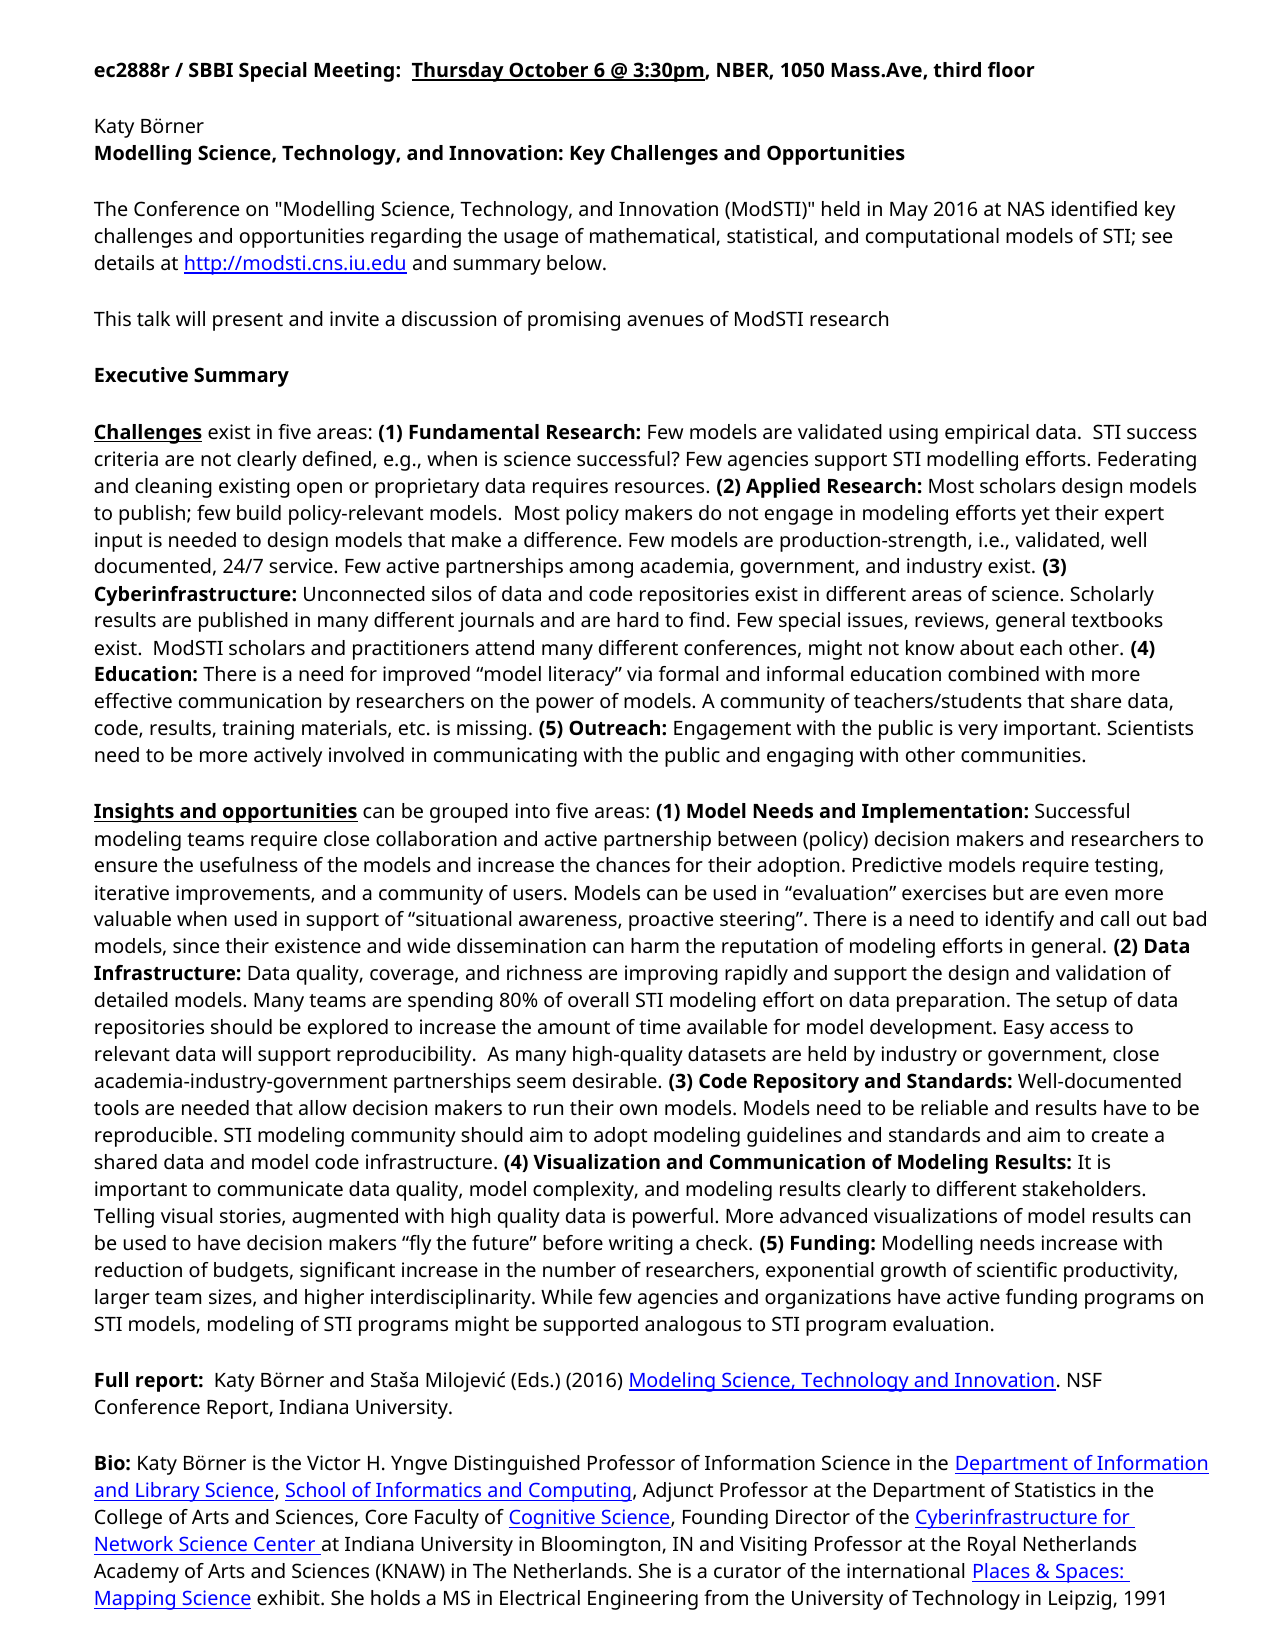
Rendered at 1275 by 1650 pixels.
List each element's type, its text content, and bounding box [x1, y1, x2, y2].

text ec2888r / SBBI Special Meeting: Thursday October 6 @ 3:30pm, NBER, 1050 Mass.Ave, third floor [94, 56, 1209, 83]
text Executive Summary [94, 362, 1209, 389]
text Challenges exist in five areas: (1) Fundamental Research: Few models are validated using empirical data. STI success criteria are not clearly defined, e.g., when is science successful? Few agencies support STI modelling efforts. Federating and cleaning existing open or proprietary data requires resources. (2) Applied Research: Most scholars design models to publish; few build policy-relevant models. Most policy makers do not engage in modeling efforts yet their expert input is needed to design models that make a difference. Few models are production-strength, i.e., validated, well documented, 24/7 service. Few active partnerships among academia, government, and industry exist. (3) Cyberinfrastructure: Unconnected silos of data and code repositories exist in different areas of science. Scholarly results are published in many different journals and are hard to find. Few special issues, reviews, general textbooks exist. ModSTI scholars and practitioners attend many different conferences, might not know about each other. (4) Education: There is a need for improved “model literacy” via formal and informal education combined with more effective communication by researchers on the power of models. A community of teachers/students that share data, code, results, training materials, etc. is missing. (5) Outreach: Engagement with the public is very important. Scientists need to be more actively involved in communicating with the public and engaging with other communities. [94, 418, 1209, 769]
text Katy Börner Modelling Science, Technology, and Innovation: Key Challenges and Opportunities [94, 112, 1209, 166]
text Full report: Katy Börner and Staša Milojević (Eds.) (2016) Modeling Science, Technology and Innovation. NSF Conference Report, Indiana University. [94, 1367, 1209, 1421]
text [94, 1450, 1209, 1612]
text The Conference on "Modelling Science, Technology, and Innovation (ModSTI)" held in May 2016 at NAS identified key challenges and opportunities regarding the usage of mathematical, statistical, and computational models of STI; see details at http://modsti.cns.iu.edu and summary below. [94, 196, 1209, 276]
text This talk will present and invite a discussion of promising avenues of ModSTI research [94, 306, 1209, 333]
text Insights and opportunities can be grouped into five areas: (1) Model Needs and Implementation: Successful modeling teams require close collaboration and active partnership between (policy) decision makers and researchers to ensure the usefulness of the models and increase the chances for their adoption. Predictive models require testing, iterative improvements, and a community of users. Models can be used in “evaluation” exercises but are even more valuable when used in support of “situational awareness, proactive steering”. There is a need to identify and call out bad models, since their existence and wide dissemination can harm the reputation of modeling efforts in general. (2) Data Infrastructure: Data quality, coverage, and richness are improving rapidly and support the design and validation of detailed models. Many teams are spending 80% of overall STI modeling effort on data preparation. The setup of data repositories should be explored to increase the amount of time available for model development. Easy access to relevant data will support reproducibility. As many high-quality datasets are held by industry or government, close academia-industry-government partnerships seem desirable. (3) Code Repository and Standards: Well-documented tools are needed that allow decision makers to run their own models. Models need to be reliable and results have to be reproducible. STI modeling community should aim to adopt modeling guidelines and standards and aim to create a shared data and model code infrastructure. (4) Visualization and Communication of Modeling Results: It is important to communicate data quality, model complexity, and modeling results clearly to different stakeholders. Telling visual stories, augmented with high quality data is powerful. More advanced visualizations of model results can be used to have decision makers “fly the future” before writing a check. (5) Funding: Modelling needs increase with reduction of budgets, significant increase in the number of researchers, exponential growth of scientific productivity, larger team sizes, and higher interdisciplinarity. While few agencies and organizations have active funding programs on STI models, modeling of STI programs might be supported analogous to STI program evaluation. [94, 798, 1209, 1337]
